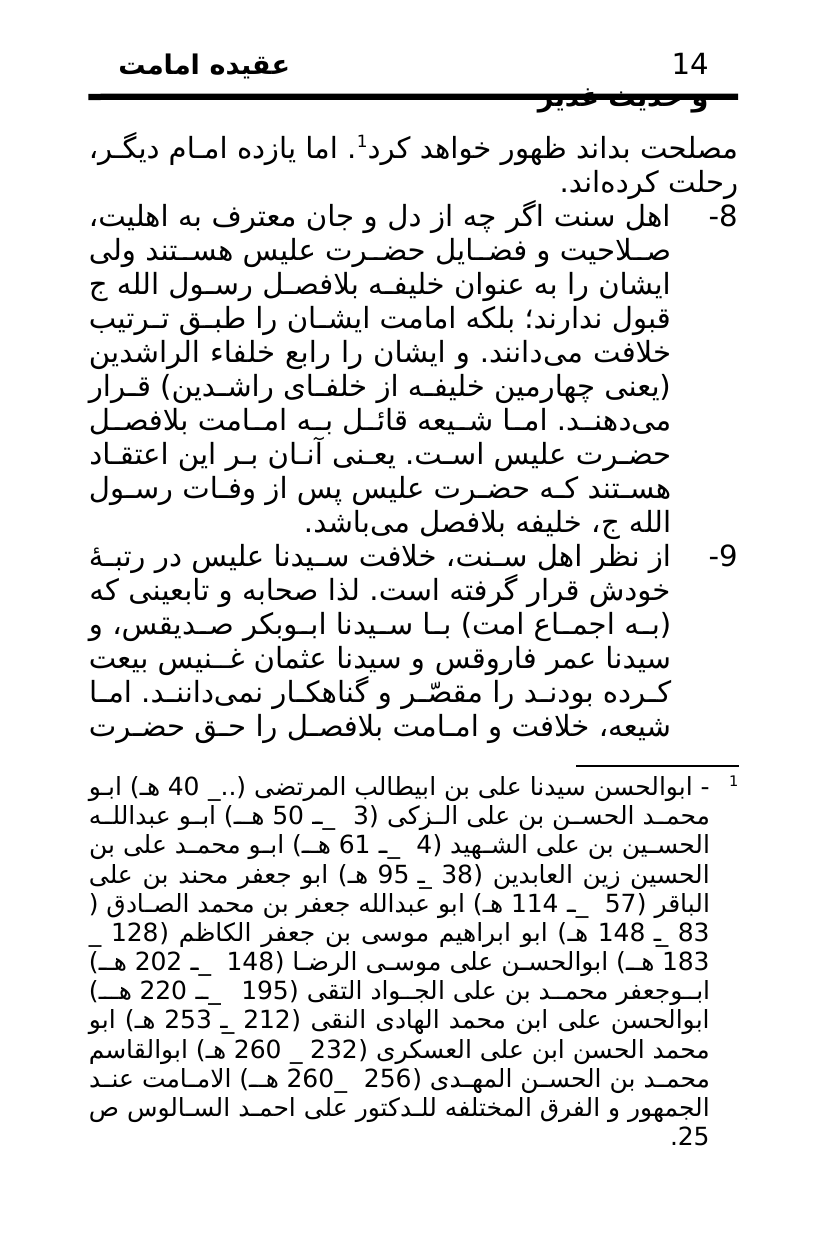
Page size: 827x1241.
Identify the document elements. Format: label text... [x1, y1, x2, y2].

list اهل سنت اگر چه از دل و جان معترف به اهلیت، صلاحیت و فضایل حضرت علیس هستند ولی ایشان را به عنوان خلیفه بلافصل رسول الله ج قبول ندارند؛ بلکه امامت ایشان را طبق ترتیب خلافت می‌دانند. و ایشان را رابع خلفاء الراشدین (یعنی چهارمین خلیفه از خلفای راشدین) قرار می‌دهند. اما شیعه قائل به امامت بلافصل حضرت علیس است. یعنی آنان بر این اعتقاد هستند که حضرت علیس پس از وفات رسول الله ج، خلیفه بلافصل می‌باشد. [89, 199, 708, 539]
text و از دیدگاه شیعه امام دوازدهم به خاطر ظلم ظالمان و ستم ستمگران به امر خداوندی در غیبت بسر می‌برد، و در قید حیات است، و هر وقت خدا مصلحت بداند ظهور خواهد کرد. اما یازده امام دیگر، رحلت کرده‌اند. [89, 132, 738, 199]
list از نظر اهل سنت، خلافت سیدنا علیس در رتبۀ خودش قرار گرفته است. لذا صحابه و تابعینی که (به اجماع امت) با سیدنا ابوبکر صدیقس، و سیدنا عمر فاروقس و سیدنا عثمان غنیس بیعت کرده بودند را مقصّر و گناهکار نمی‌دانند. اما شیعه، خلافت و امامت بلافصل را حق حضرت علیس می‌دانند و بیشتر صحابه و تابعین این حق را به ایشان واگذار نکردند. بنابراین، آنان یا کافر هستند یا فاسق. (نعوذ با الله من ذلك). [89, 539, 708, 743]
